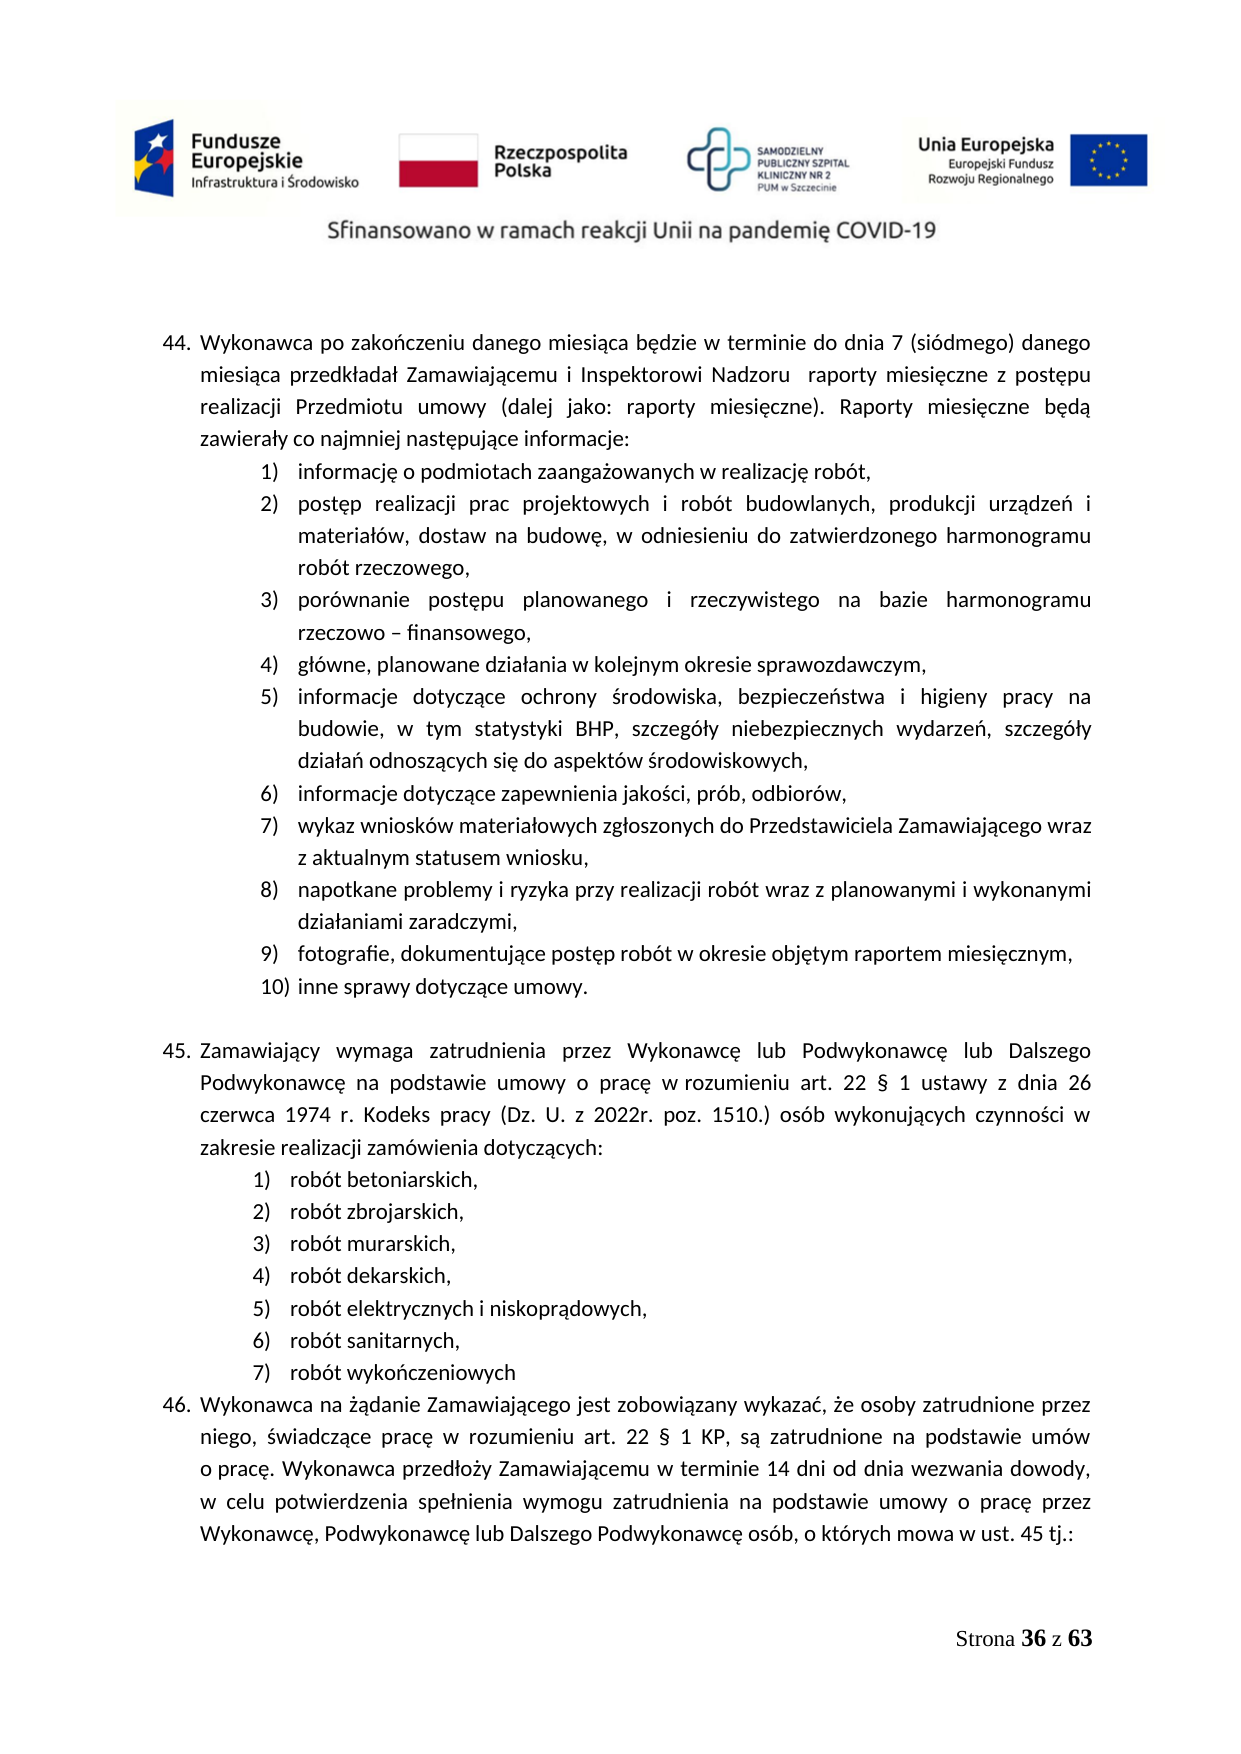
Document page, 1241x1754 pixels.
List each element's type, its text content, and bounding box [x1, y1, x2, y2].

list informację o podmiotach zaangażowanych w realizację robót, [260, 457, 1093, 485]
list robót sanitarnych, [252, 1326, 1093, 1354]
list inne sprawy dotyczące umowy. [260, 972, 1093, 1000]
list Wykonawca po zakończeniu danego miesiąca będzie w terminie do dnia 7 (siódmego) danego miesiąca przedkładał Zamawiającemu i Inspektorowi Nadzoru raporty miesięczne z postępu realizacji Przedmiotu umowy (dalej jako: raporty miesięczne). Raporty miesięczne będą zawierały co najmniej następujące informacje: [162, 328, 1093, 453]
list wykaz wniosków materiałowych zgłoszonych do Przedstawiciela Zamawiającego wraz z aktualnym statusem wniosku, [260, 811, 1093, 871]
list robót elektrycznych i niskoprądowych, [252, 1294, 1093, 1322]
list napotkane problemy i ryzyka przy realizacji robót wraz z planowanymi i wykonanymi działaniami zaradczymi, [260, 875, 1093, 935]
list postęp realizacji prac projektowych i robót budowlanych, produkcji urządzeń i materiałów, dostaw na budowę, w odniesieniu do zatwierdzonego harmonogramu robót rzeczowego, [260, 489, 1093, 581]
list robót zbrojarskich, [252, 1197, 1093, 1225]
list robót wykończeniowych [252, 1358, 1093, 1386]
list porównanie postępu planowanego i rzeczywistego na bazie harmonogramu rzeczowo – finansowego, [260, 586, 1093, 646]
list robót betoniarskich, [252, 1165, 1093, 1193]
list robót murarskich, [252, 1229, 1093, 1257]
list informacje dotyczące zapewnienia jakości, prób, odbiorów, [260, 779, 1093, 807]
list Zamawiający wymaga zatrudnienia przez Wykonawcę lub Podwykonawcę lub Dalszego Podwykonawcę na podstawie umowy o pracę w rozumieniu art. 22 § 1 ustawy z dnia 26 czerwca 1974 r. Kodeks pracy (Dz. U. z 2022r. poz. 1510.) osób wykonujących czynności w zakresie realizacji zamówienia dotyczących: [162, 1036, 1093, 1161]
picture [73, 73, 1198, 268]
list Wykonawca na żądanie Zamawiającego jest zobowiązany wykazać, że osoby zatrudnione przez niego, świadczące pracę w rozumieniu art. 22 § 1 KP, są zatrudnione na podstawie umów o pracę. Wykonawca przedłoży Zamawiającemu w terminie 14 dni od dnia wezwania dowody, w celu potwierdzenia spełnienia wymogu zatrudnienia na podstawie umowy o pracę przez Wykonawcę, Podwykonawcę lub Dalszego Podwykonawcę osób, o których mowa w ust. 45 tj.: [162, 1390, 1093, 1547]
list informacje dotyczące ochrony środowiska, bezpieczeństwa i higieny pracy na budowie, w tym statystyki BHP, szczegóły niebezpiecznych wydarzeń, szczegóły działań odnoszących się do aspektów środowiskowych, [260, 682, 1093, 774]
list robót dekarskich, [252, 1261, 1093, 1289]
list główne, planowane działania w kolejnym okresie sprawozdawczym, [260, 650, 1093, 678]
list fotografie, dokumentujące postęp robót w okresie objętym raportem miesięcznym, [260, 939, 1093, 968]
